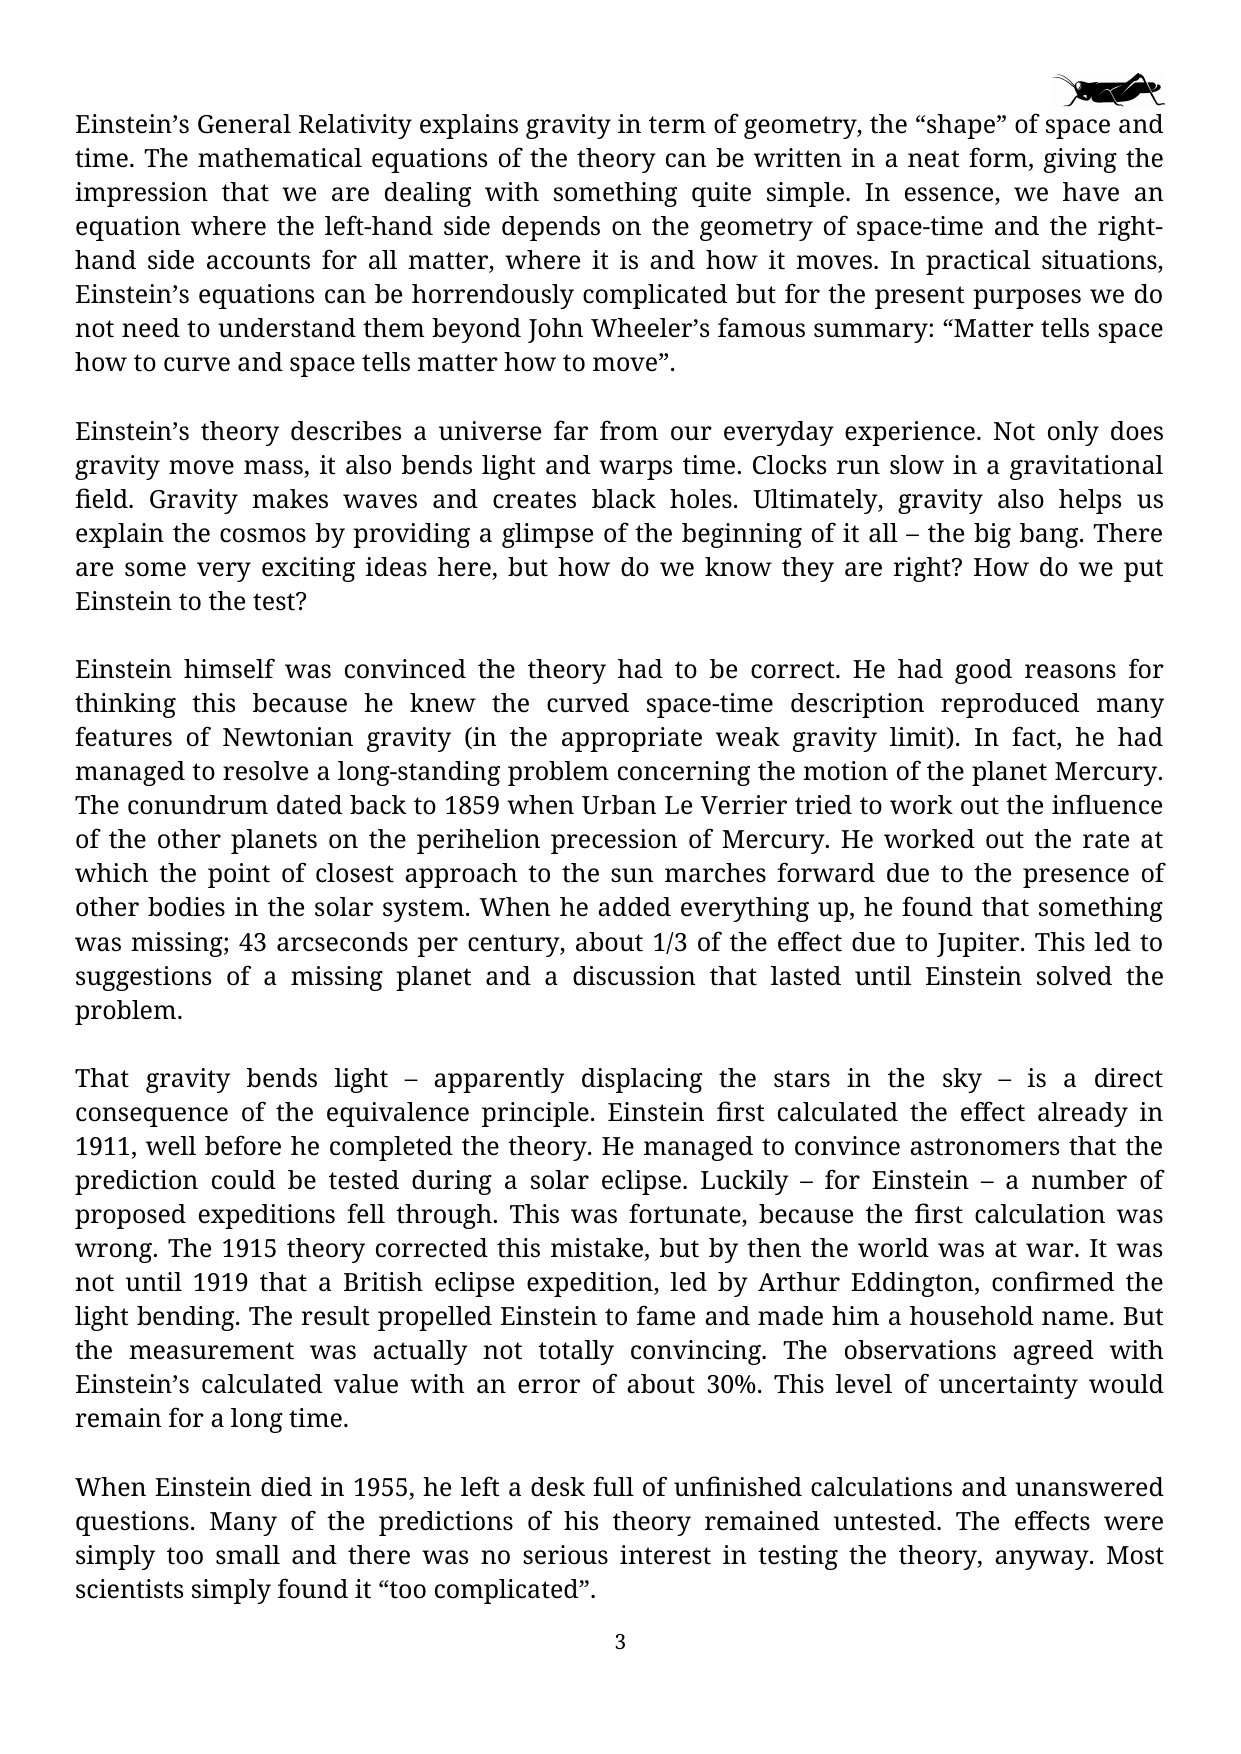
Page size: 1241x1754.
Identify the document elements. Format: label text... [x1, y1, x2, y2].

text Einstein’s General Relativity explains gravity in term of geometry, the “shape” of space and time. The mathematical equations of the theory can be written in a neat form, giving the impression that we are dealing with something quite simple. In essence, we have an equation where the left-hand side depends on the geometry of space-time and the right-hand side accounts for all matter, where it is and how it moves. In practical situations, Einstein’s equations can be horrendously complicated but for the present purposes we do not need to understand them beyond John Wheeler’s famous summary: “Matter tells space how to curve and space tells matter how to move”. [75, 107, 1165, 379]
text That gravity bends light – apparently displacing the stars in the sky – is a direct consequence of the equivalence principle. Einstein first calculated the effect already in 1911, well before he completed the theory. He managed to convince astronomers that the prediction could be tested during a solar eclipse. Luckily – for Einstein – a number of proposed expeditions fell through. This was fortunate, because the first calculation was wrong. The 1915 theory corrected this mistake, but by then the world was at war. It was not until 1919 that a British eclipse expedition, led by Arthur Eddington, confirmed the light bending. The result propelled Einstein to fame and made him a household name. But the measurement was actually not totally convincing. The observations agreed with Einstein’s calculated value with an error of about 30%. This level of uncertainty would remain for a long time. [75, 1060, 1165, 1435]
picture [1051, 73, 1166, 107]
text Einstein’s theory describes a universe far from our everyday experience. Not only does gravity move mass, it also bends light and warps time. Clocks run slow in a gravitational field. Gravity makes waves and creates black holes. Ultimately, gravity also helps us explain the cosmos by providing a glimpse of the beginning of it all – the big bang. There are some very exciting ideas here, but how do we know they are right? How do we put Einstein to the test? [75, 413, 1165, 618]
text Einstein himself was convinced the theory had to be correct. He had good reasons for thinking this because he knew the curved space-time description reproduced many features of Newtonian gravity (in the appropriate weak gravity limit). In fact, he had managed to resolve a long-standing problem concerning the motion of the planet Mercury. The conundrum dated back to 1859 when Urban Le Verrier tried to work out the influence of the other planets on the perihelion precession of Mercury. He worked out the rate at which the point of closest approach to the sun marches forward due to the presence of other bodies in the solar system. When he added everything up, he found that something was missing; 43 arcseconds per century, about 1/3 of the effect due to Jupiter. This led to suggestions of a missing planet and a discussion that lasted until Einstein solved the problem. [75, 652, 1165, 1026]
text When Einstein died in 1955, he left a desk full of unfinished calculations and unanswered questions. Many of the predictions of his theory remained untested. The effects were simply too small and there was no serious interest in testing the theory, anyway. Most scientists simply found it “too complicated”. [75, 1469, 1165, 1605]
